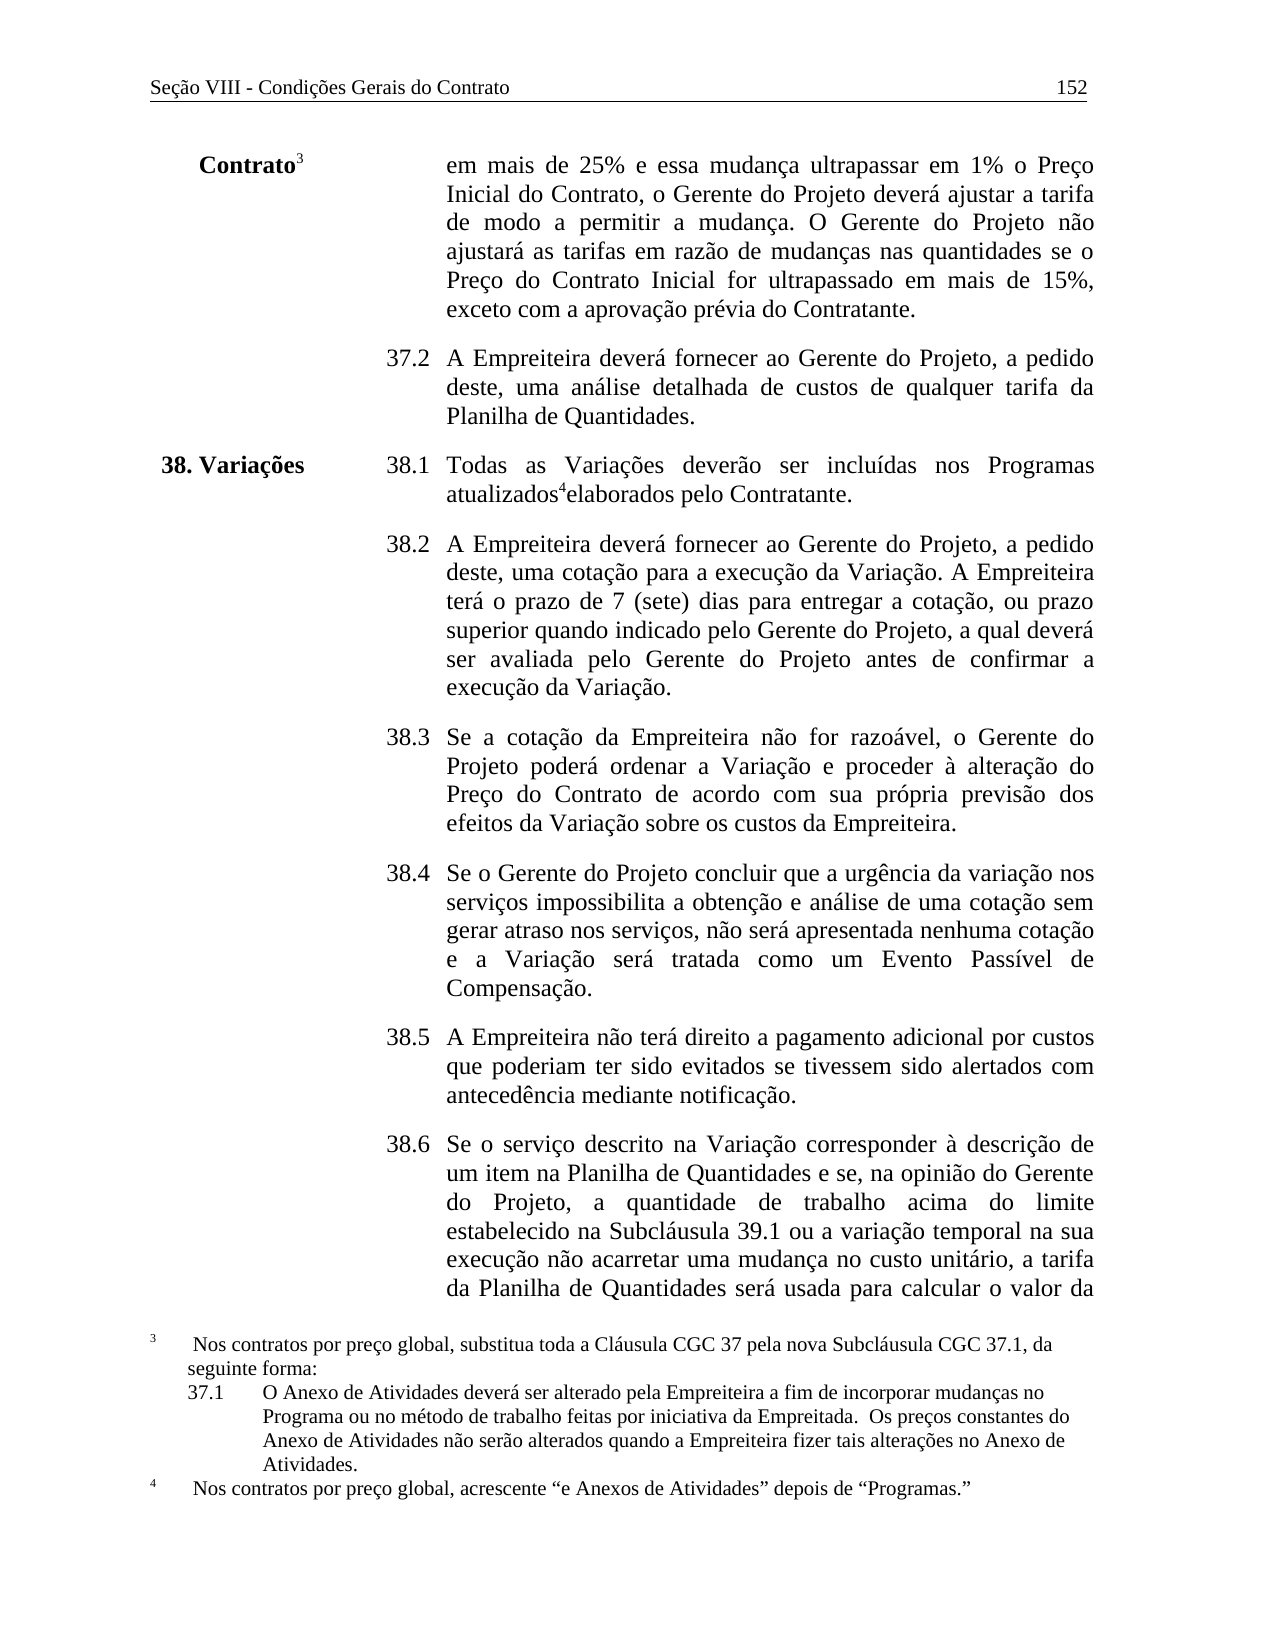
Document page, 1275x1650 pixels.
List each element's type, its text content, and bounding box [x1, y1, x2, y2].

table_cell Variações [150, 450, 375, 1302]
table_cell Alterações no Preço do Contrato [150, 150, 375, 450]
